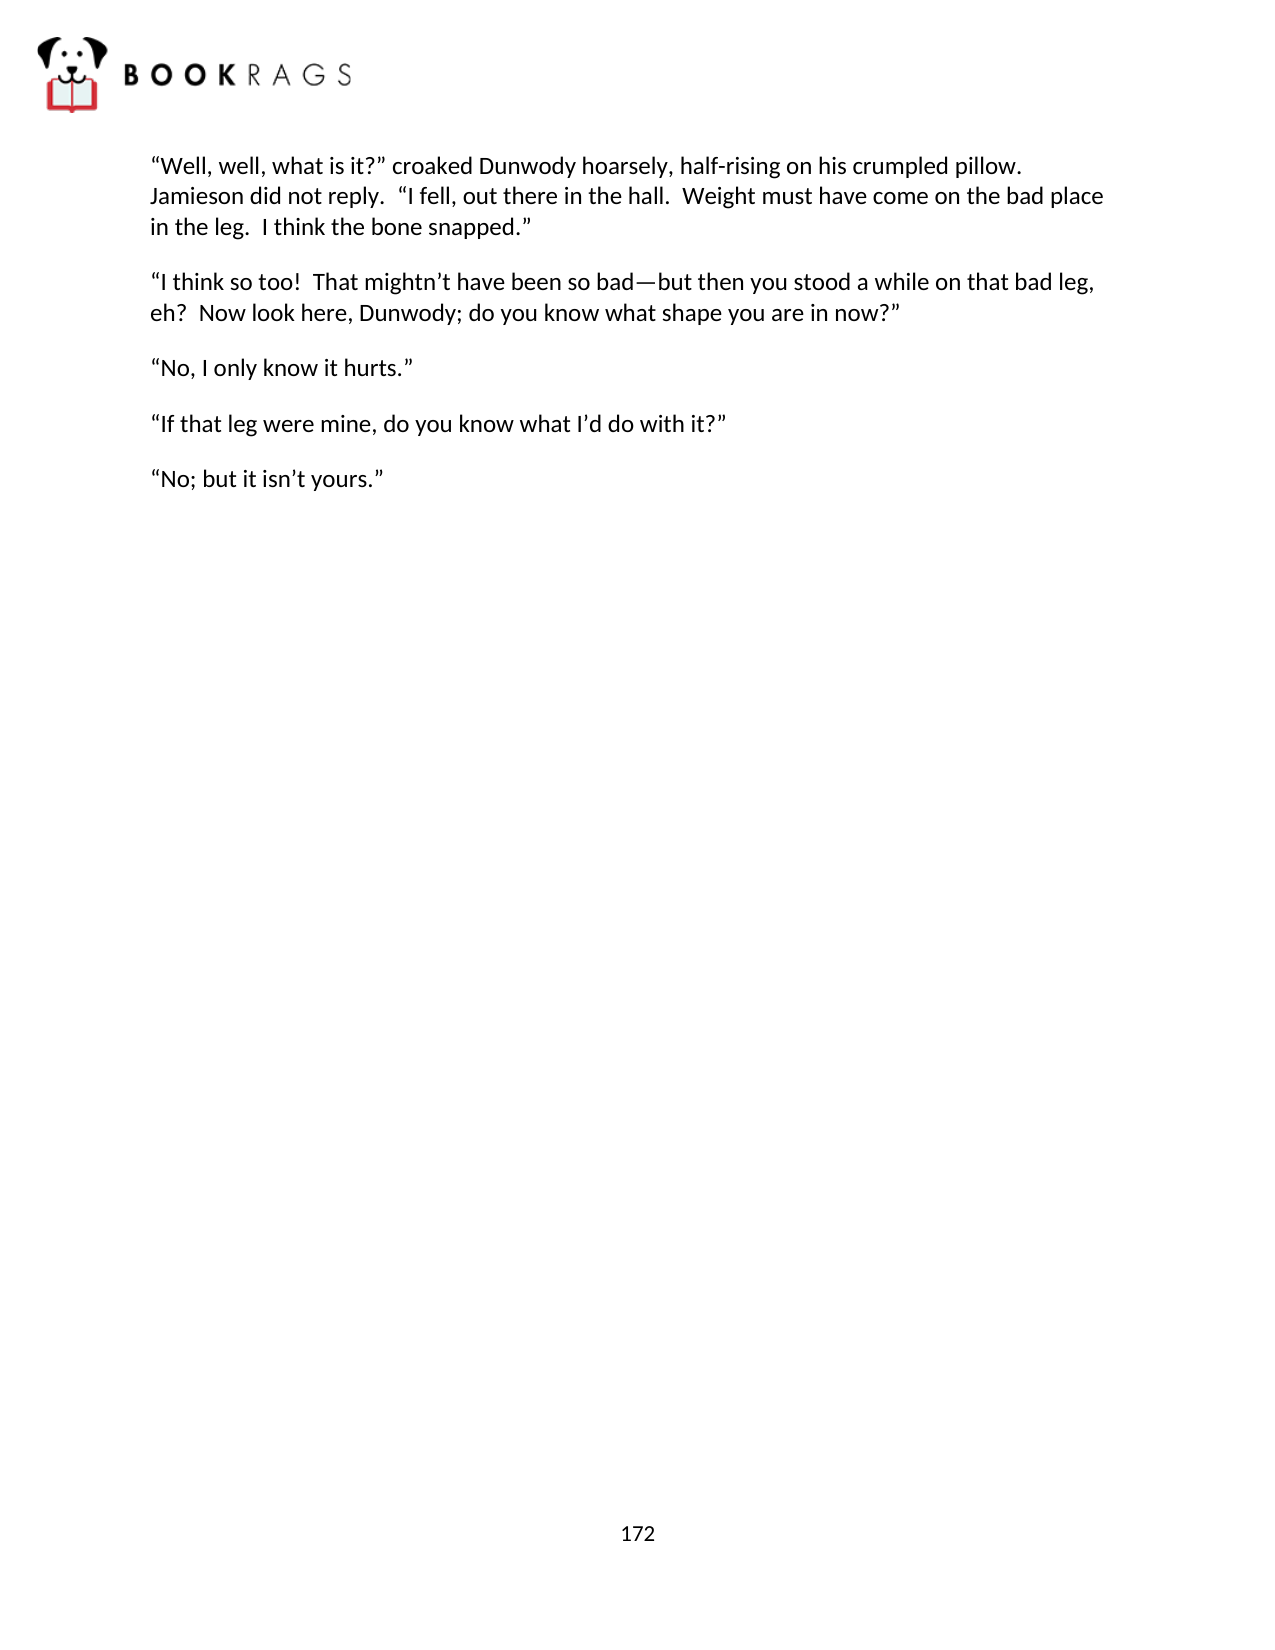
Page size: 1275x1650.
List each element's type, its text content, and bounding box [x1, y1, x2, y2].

text “If that leg were mine, do you know what I’d do with it?” [150, 408, 1125, 439]
picture [37, 37, 351, 113]
text “No; but it isn’t yours.” [150, 464, 1125, 494]
text “Well, well, what is it?” croaked Dunwody hoarsely, half-rising on his crumpled pillow. Jamieson did not reply. “I fell, out there in the hall. Weight must have come on the bad place in the leg. I think the bone snapped.” [150, 150, 1125, 242]
text “No, I only know it hurts.” [150, 353, 1125, 383]
text “I think so too! That mightn’t have been so bad—­but then you stood a while on that bad leg, eh? Now look here, Dunwody; do you know what shape you are in now?” [150, 267, 1125, 328]
